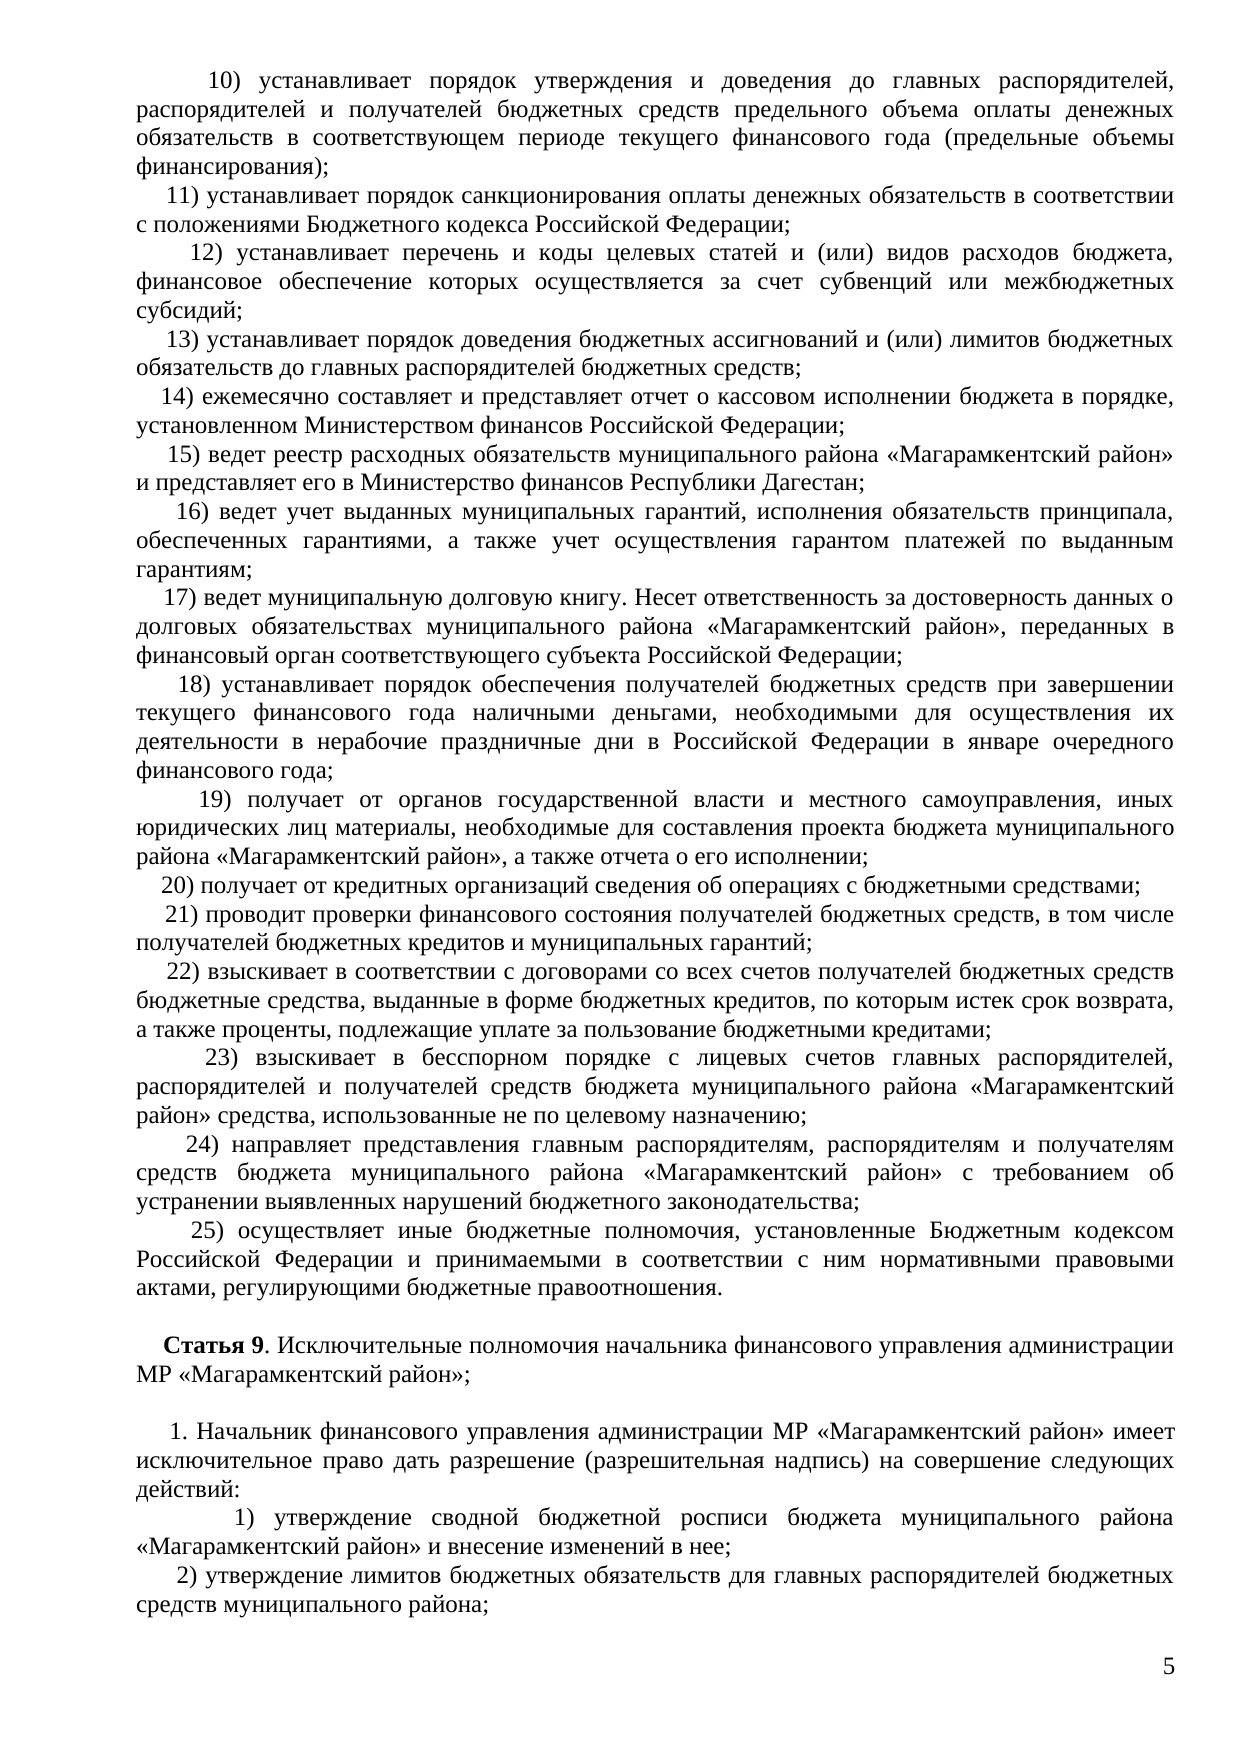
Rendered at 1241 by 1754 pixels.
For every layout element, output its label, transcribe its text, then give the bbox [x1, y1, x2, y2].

text 12) устанавливает перечень и коды целевых статей и (или) видов расходов бюджета, финансовое обеспечение которых осуществляется за счет субвенций или межбюджетных субсидий; [136, 237, 1175, 324]
text 1) утверждение сводной бюджетной росписи бюджета муниципального района «Магарамкентский район» и внесение изменений в нее; [136, 1502, 1175, 1560]
text 25) осуществляет иные бюджетные полномочия, установленные Бюджетным кодексом Российской Федерации и принимаемыми в соответствии с ним нормативными правовыми актами, регулирующими бюджетные правоотношения. [136, 1215, 1175, 1301]
text 2) утверждение лимитов бюджетных обязательств для главных распорядителей бюджетных средств муниципального района; [136, 1560, 1175, 1617]
text 21) проводит проверки финансового состояния получателей бюджетных средств, в том числе получателей бюджетных кредитов и муниципальных гарантий; [136, 899, 1175, 956]
text 1. Начальник финансового управления администрации МР «Магарамкентский район» имеет исключительное право дать разрешение (разрешительная надпись) на совершение следующих действий: [136, 1416, 1175, 1502]
text 11) устанавливает порядок санкционирования оплаты денежных обязательств в соответствии с положениями Бюджетного кодекса Российской Федерации; [136, 180, 1175, 237]
text 15) ведет реестр расходных обязательств муниципального района «Магарамкентский район» и представляет его в Министерство финансов Республики Дагестан; [136, 439, 1175, 496]
text Статья 9. Исключительные полномочия начальника финансового управления администрации МР «Магарамкентский район»; [136, 1330, 1175, 1387]
text 24) направляет представления главным распорядителям, распорядителям и получателям средств бюджета муниципального района «Магарамкентский район» с требованием об устранении выявленных нарушений бюджетного законодательства; [136, 1129, 1175, 1215]
text 19) получает от органов государственной власти и местного самоуправления, иных юридических лиц материалы, необходимые для составления проекта бюджета муниципального района «Магарамкентский район», а также отчета о его исполнении; [136, 784, 1175, 870]
text 13) устанавливает порядок доведения бюджетных ассигнований и (или) лимитов бюджетных обязательств до главных распорядителей бюджетных средств; [136, 324, 1175, 381]
text 23) взыскивает в бесспорном порядке с лицевых счетов главных распорядителей, распорядителей и получателей средств бюджета муниципального района «Магарамкентский район» средства, использованные не по целевому назначению; [136, 1042, 1175, 1129]
text 18) устанавливает порядок обеспечения получателей бюджетных средств при завершении текущего финансового года наличными деньгами, необходимыми для осуществления их деятельности в нерабочие праздничные дни в Российской Федерации в январе очередного финансового года; [136, 669, 1175, 784]
text 20) получает от кредитных организаций сведения об операциях с бюджетными средствами; [136, 870, 1175, 899]
text 16) ведет учет выданных муниципальных гарантий, исполнения обязательств принципала, обеспеченных гарантиями, а также учет осуществления гарантом платежей по выданным гарантиям; [136, 496, 1175, 582]
text 14) ежемесячно составляет и представляет отчет о кассовом исполнении бюджета в порядке, установленном Министерством финансов Российской Федерации; [136, 381, 1175, 439]
text 17) ведет муниципальную долговую книгу. Несет ответственность за достоверность данных о долговых обязательствах муниципального района «Магарамкентский район», переданных в финансовый орган соответствующего субъекта Российской Федерации; [136, 582, 1175, 669]
text 10) устанавливает порядок утверждения и доведения до главных распорядителей, распорядителей и получателей бюджетных средств предельного объема оплаты денежных обязательств в соответствующем периоде текущего финансового года (предельные объемы финансирования); [136, 65, 1175, 180]
text 22) взыскивает в соответствии с договорами со всех счетов получателей бюджетных средств бюджетные средства, выданные в форме бюджетных кредитов, по которым истек срок возврата, а также проценты, подлежащие уплате за пользование бюджетными кредитами; [136, 956, 1175, 1042]
